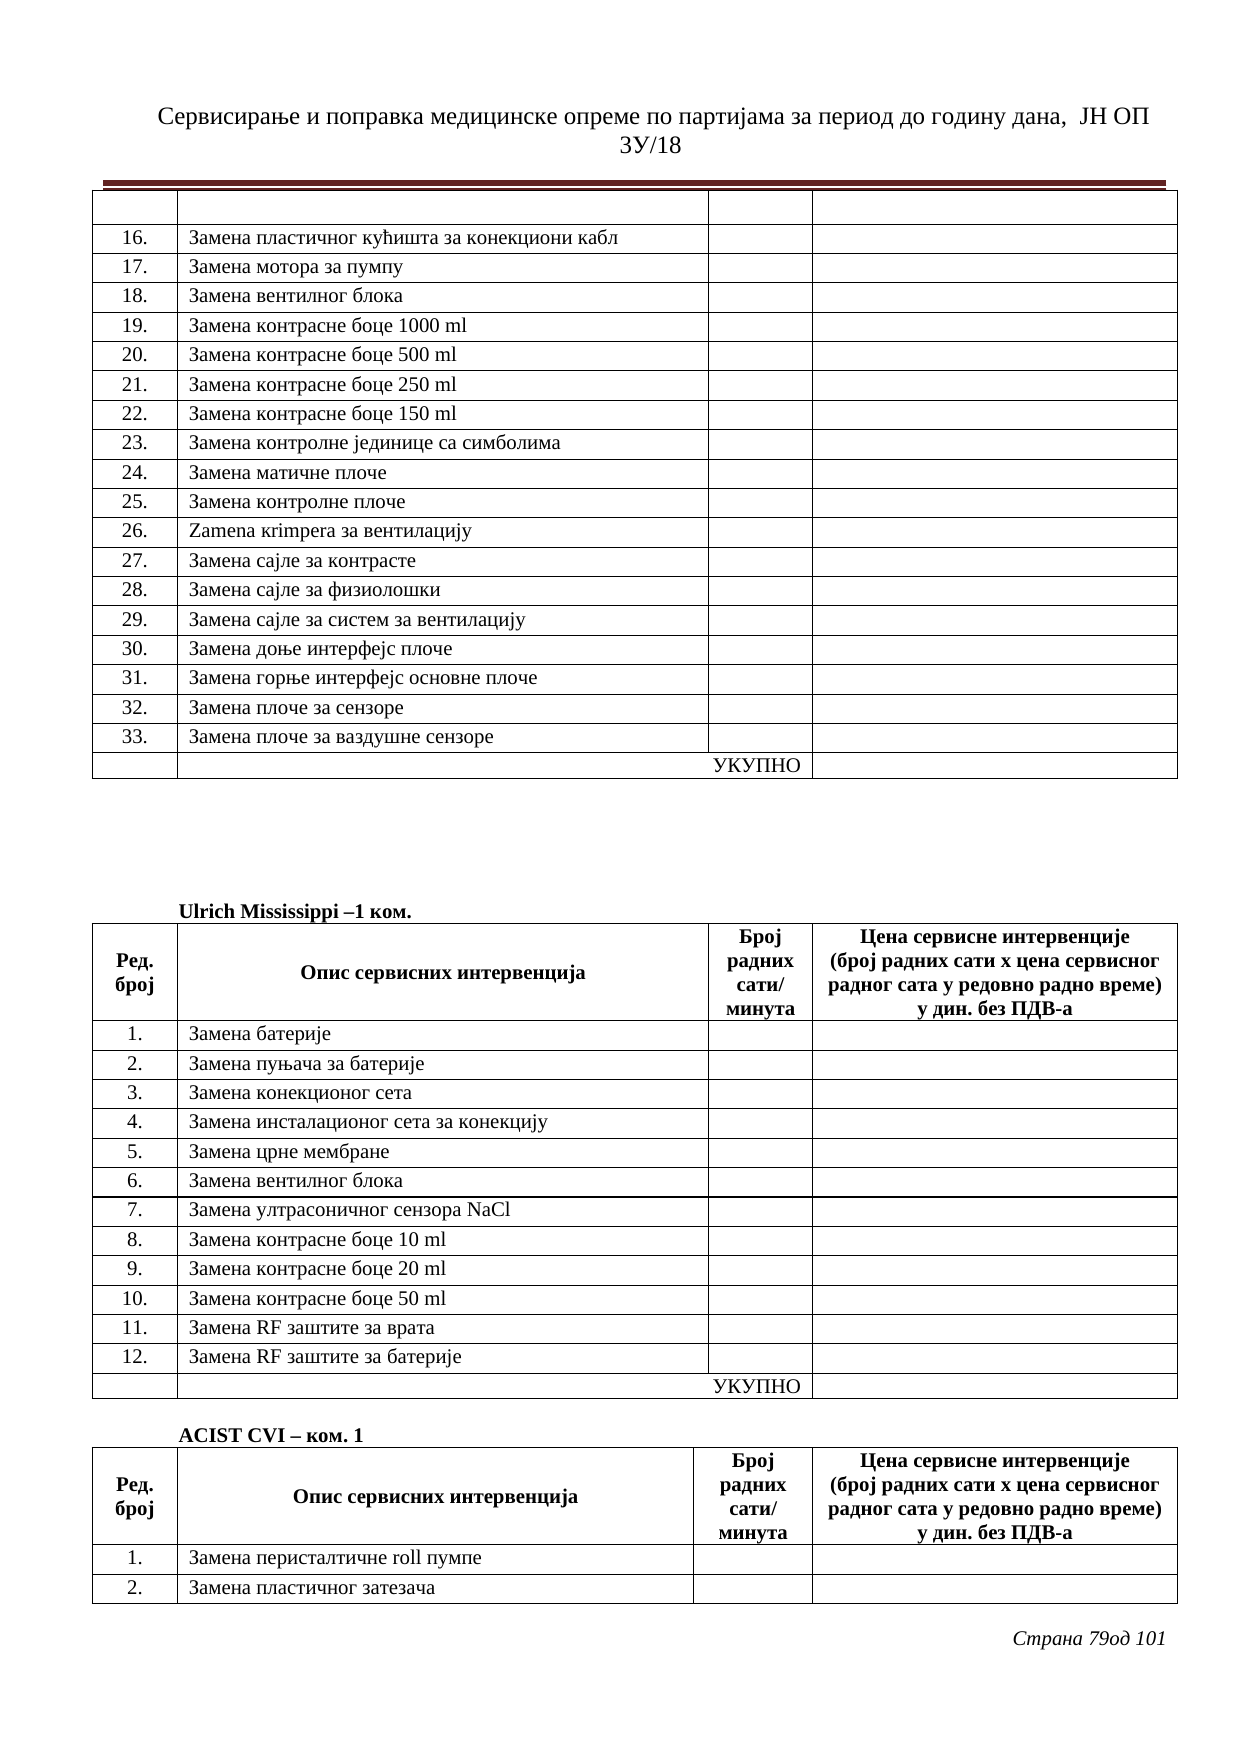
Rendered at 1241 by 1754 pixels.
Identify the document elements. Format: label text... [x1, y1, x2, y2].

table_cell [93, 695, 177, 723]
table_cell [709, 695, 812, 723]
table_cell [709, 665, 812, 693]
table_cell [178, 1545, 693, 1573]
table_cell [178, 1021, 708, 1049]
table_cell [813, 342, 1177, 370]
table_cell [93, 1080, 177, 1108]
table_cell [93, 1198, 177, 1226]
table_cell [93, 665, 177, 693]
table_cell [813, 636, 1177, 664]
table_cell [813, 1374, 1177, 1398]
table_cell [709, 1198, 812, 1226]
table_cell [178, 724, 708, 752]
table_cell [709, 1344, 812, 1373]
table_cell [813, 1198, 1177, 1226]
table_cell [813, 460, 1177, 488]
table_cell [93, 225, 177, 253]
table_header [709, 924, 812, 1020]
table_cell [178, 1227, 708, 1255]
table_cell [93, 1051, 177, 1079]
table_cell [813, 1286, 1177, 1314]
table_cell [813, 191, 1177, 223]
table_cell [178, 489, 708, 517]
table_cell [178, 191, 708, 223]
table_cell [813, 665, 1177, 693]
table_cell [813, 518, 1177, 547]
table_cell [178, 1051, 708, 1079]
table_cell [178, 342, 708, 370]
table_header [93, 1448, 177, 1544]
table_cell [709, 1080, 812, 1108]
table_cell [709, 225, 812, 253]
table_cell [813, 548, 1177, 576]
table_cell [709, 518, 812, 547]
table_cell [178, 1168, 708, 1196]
list ACIST CVI – ком. 1 [178, 1423, 1166, 1447]
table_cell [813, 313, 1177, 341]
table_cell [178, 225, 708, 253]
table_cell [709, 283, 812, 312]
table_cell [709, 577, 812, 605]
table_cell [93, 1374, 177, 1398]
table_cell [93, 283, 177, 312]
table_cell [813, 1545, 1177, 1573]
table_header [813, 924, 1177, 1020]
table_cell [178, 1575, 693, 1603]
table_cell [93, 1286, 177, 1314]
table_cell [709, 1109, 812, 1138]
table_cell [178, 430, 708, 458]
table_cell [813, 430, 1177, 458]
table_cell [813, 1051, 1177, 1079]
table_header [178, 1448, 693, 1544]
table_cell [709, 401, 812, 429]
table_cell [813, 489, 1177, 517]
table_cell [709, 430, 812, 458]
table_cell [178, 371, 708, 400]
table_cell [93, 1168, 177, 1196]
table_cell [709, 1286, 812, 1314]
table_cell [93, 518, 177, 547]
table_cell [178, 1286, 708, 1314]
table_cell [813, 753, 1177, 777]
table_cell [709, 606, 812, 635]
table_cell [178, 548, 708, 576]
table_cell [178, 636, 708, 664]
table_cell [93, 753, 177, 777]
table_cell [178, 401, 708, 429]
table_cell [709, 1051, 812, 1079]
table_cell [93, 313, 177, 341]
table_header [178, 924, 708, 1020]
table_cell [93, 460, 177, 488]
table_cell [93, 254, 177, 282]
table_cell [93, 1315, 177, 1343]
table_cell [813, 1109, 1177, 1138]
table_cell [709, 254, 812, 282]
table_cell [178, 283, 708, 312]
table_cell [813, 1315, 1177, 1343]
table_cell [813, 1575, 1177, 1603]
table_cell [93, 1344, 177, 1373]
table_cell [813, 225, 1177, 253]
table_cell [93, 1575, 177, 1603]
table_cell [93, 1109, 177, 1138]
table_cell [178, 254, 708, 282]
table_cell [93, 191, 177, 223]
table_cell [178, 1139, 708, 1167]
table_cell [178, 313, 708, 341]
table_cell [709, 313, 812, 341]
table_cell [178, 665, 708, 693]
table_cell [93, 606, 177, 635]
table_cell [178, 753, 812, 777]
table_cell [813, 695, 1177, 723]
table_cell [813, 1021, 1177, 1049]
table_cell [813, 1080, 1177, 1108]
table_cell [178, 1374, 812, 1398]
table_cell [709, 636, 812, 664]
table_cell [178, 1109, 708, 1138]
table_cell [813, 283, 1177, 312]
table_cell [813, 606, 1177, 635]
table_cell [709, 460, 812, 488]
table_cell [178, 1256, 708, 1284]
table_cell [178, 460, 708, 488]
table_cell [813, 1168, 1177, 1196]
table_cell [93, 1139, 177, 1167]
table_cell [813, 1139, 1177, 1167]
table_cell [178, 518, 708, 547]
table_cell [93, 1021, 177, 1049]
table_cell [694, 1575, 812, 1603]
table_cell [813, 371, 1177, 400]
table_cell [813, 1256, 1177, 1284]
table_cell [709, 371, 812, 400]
list Ulrich Mississippi –1 ком. [178, 899, 1166, 923]
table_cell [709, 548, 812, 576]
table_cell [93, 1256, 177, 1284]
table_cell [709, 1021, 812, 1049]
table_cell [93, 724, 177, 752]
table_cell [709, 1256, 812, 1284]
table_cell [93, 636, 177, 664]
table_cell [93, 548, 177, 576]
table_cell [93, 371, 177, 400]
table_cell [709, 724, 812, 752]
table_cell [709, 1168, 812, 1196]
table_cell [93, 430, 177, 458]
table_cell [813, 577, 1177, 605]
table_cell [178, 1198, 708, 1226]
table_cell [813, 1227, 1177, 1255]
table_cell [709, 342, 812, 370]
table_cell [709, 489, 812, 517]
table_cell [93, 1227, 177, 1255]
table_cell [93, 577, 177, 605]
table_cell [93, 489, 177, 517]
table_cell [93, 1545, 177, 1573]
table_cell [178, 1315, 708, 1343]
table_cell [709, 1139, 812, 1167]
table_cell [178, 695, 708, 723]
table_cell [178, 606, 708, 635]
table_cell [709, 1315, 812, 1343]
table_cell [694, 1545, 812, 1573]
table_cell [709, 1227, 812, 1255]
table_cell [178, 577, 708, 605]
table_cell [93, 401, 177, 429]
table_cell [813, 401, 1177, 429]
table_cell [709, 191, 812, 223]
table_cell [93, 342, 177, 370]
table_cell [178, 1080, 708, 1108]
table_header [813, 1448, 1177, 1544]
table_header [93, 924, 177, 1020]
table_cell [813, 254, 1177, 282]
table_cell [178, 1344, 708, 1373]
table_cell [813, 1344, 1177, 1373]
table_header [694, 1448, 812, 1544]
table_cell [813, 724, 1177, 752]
